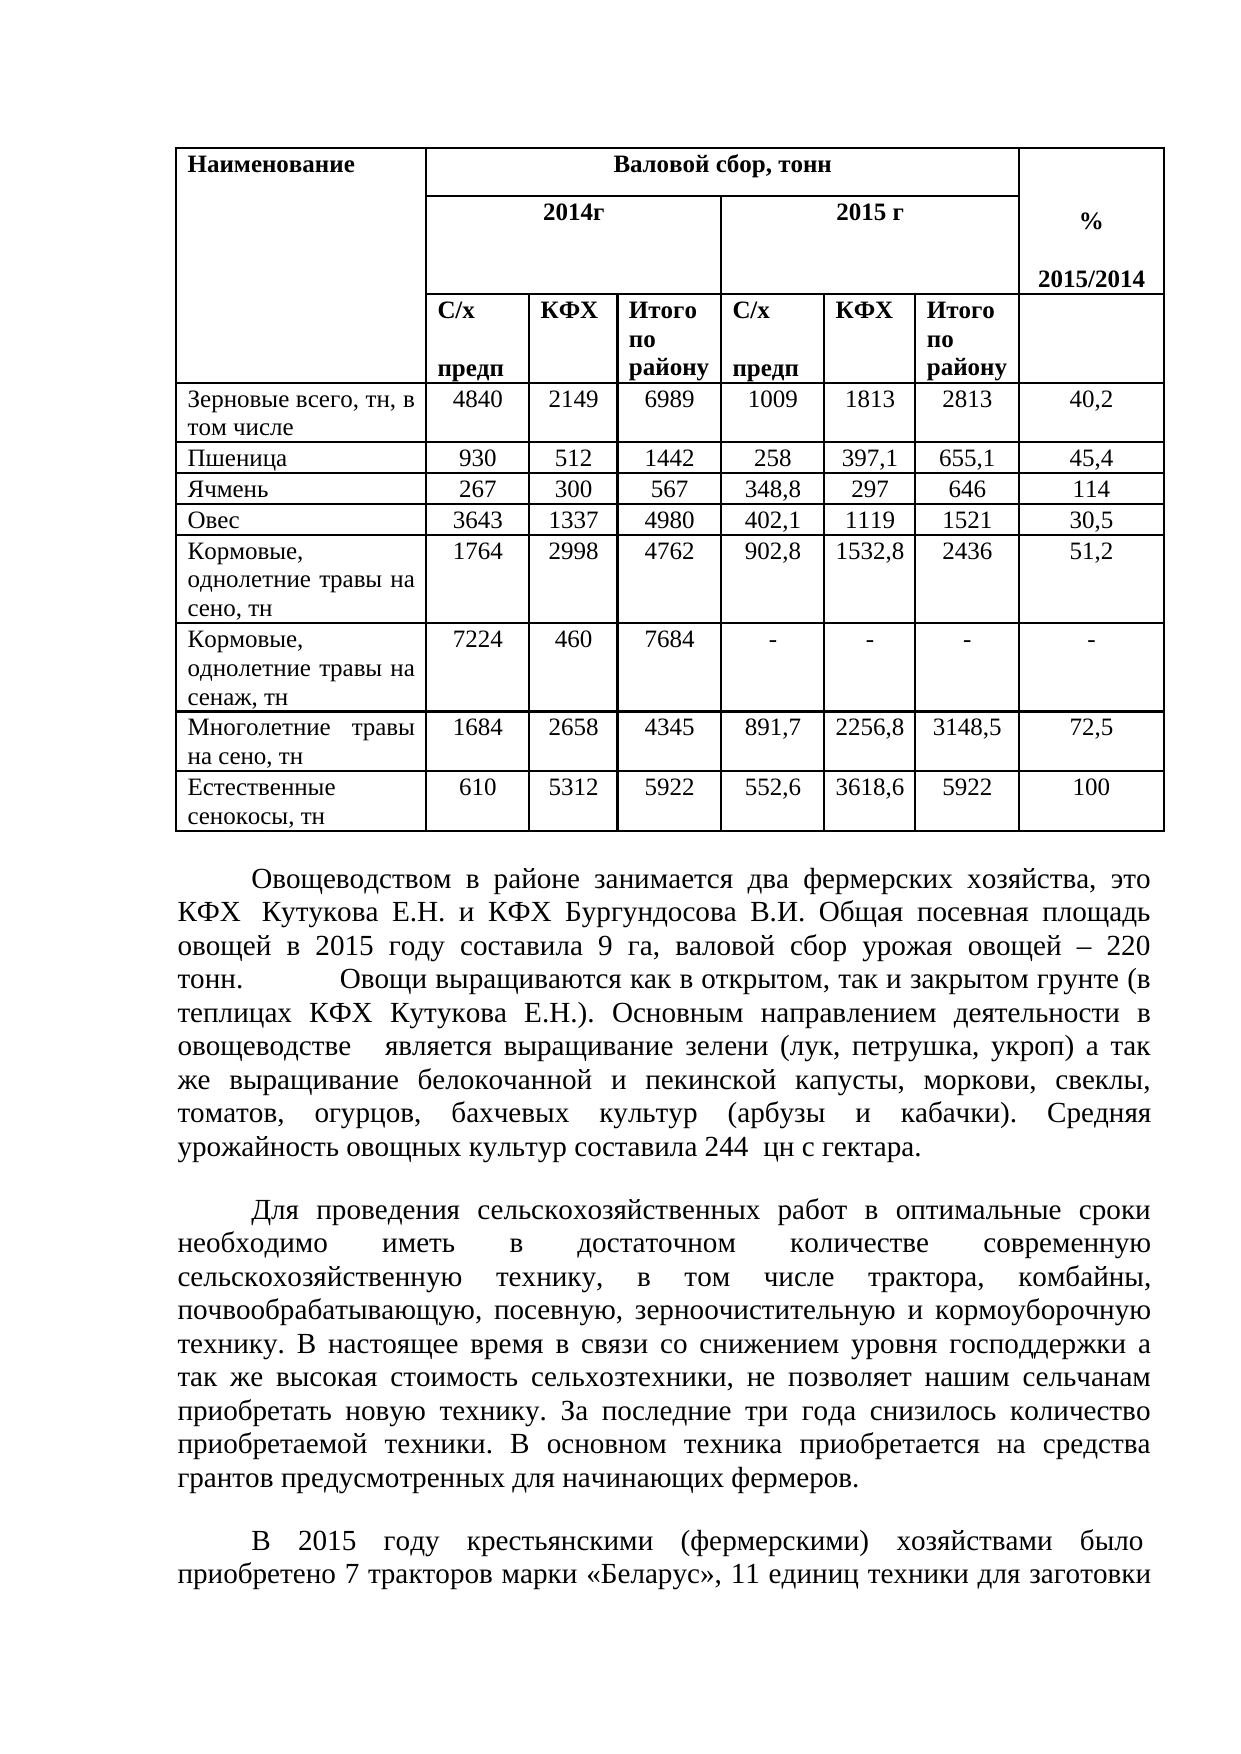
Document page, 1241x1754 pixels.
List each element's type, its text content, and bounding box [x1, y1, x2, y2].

table_header Валовой сбор, тонн [427, 149, 1018, 195]
table_cell 6989 [619, 384, 720, 441]
table_cell 2998 [530, 536, 616, 622]
table_cell 891,7 [722, 713, 823, 770]
table_cell 267 [427, 474, 528, 503]
table_cell 100 [1020, 772, 1163, 829]
table_cell 552,6 [722, 772, 823, 829]
table_cell 258 [722, 443, 823, 472]
table_cell Кормовые, однолетние травы на сенаж, тн [177, 624, 425, 710]
table_cell 930 [427, 443, 528, 472]
table_cell 3618,6 [825, 772, 914, 829]
table_cell 1337 [530, 505, 616, 534]
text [177, 1523, 1152, 1590]
table_cell 2813 [916, 384, 1018, 441]
table_cell 7224 [427, 624, 528, 710]
table_cell 1684 [427, 713, 528, 770]
table_cell 5922 [619, 772, 720, 829]
table_cell КФХ [825, 295, 914, 382]
table_cell Овес [177, 505, 425, 534]
table_cell 300 [530, 474, 616, 503]
table_cell 1532,8 [825, 536, 914, 622]
table_cell - [825, 624, 914, 710]
table_cell 1521 [916, 505, 1018, 534]
table_cell 610 [427, 772, 528, 829]
table_cell С/х предп [722, 295, 823, 382]
table_cell Пшеница [177, 443, 425, 472]
table_cell 40,2 [1020, 384, 1163, 441]
table_cell 2015 г [722, 197, 1018, 293]
table_cell 4762 [619, 536, 720, 622]
table_cell 646 [916, 474, 1018, 503]
table_cell 1442 [619, 443, 720, 472]
table_header Наименование [177, 149, 425, 382]
table_cell Итого по району [619, 295, 720, 382]
table_cell 4980 [619, 505, 720, 534]
table_cell 3148,5 [916, 713, 1018, 770]
table_cell Кормовые, однолетние травы на сено, тн [177, 536, 425, 622]
table_cell - [722, 624, 823, 710]
table_cell КФХ [530, 295, 616, 382]
table_cell - [1020, 624, 1163, 710]
table_cell 3643 [427, 505, 528, 534]
table_header % 2015/2014 [1020, 149, 1163, 293]
table_cell 4345 [619, 713, 720, 770]
table_cell Зерновые всего, тн, в том числе [177, 384, 425, 441]
table_cell - [916, 624, 1018, 710]
table_cell 5312 [530, 772, 616, 829]
table_cell [1020, 295, 1163, 382]
table_cell 51,2 [1020, 536, 1163, 622]
table_cell Ячмень [177, 474, 425, 503]
table_cell 655,1 [916, 443, 1018, 472]
table_cell 402,1 [722, 505, 823, 534]
table_cell 2436 [916, 536, 1018, 622]
table_cell 2658 [530, 713, 616, 770]
table_cell 4840 [427, 384, 528, 441]
table_cell 72,5 [1020, 713, 1163, 770]
table_cell Естественные сенокосы, тн [177, 772, 425, 829]
table_cell 7684 [619, 624, 720, 710]
table_cell 1009 [722, 384, 823, 441]
table_cell 348,8 [722, 474, 823, 503]
table_cell 2256,8 [825, 713, 914, 770]
table_cell Многолетние травы на сено, тн [177, 713, 425, 770]
table_cell 1119 [825, 505, 914, 534]
table_cell 512 [530, 443, 616, 472]
text Для проведения сельскохозяйственных работ в оптимальные сроки необходимо иметь в достаточном количестве современную сельскохозяйственную технику, в том числе трактора, комбайны, почвообрабатывающую, посевную, зерноочистительную и кормоуборочную технику. В настоящее время в связи со снижением уровня господдержки а так же высокая стоимость сельхозтехники, не позволяет нашим сельчанам приобретать новую технику. За последние три года снизилось количество приобретаемой техники. В основном техника приобретается на средства грантов предусмотренных для начинающих фермеров. [177, 1192, 1152, 1494]
table_cell 460 [530, 624, 616, 710]
table_cell 114 [1020, 474, 1163, 503]
table_cell 1764 [427, 536, 528, 622]
table_cell 297 [825, 474, 914, 503]
table_cell 567 [619, 474, 720, 503]
table_cell 5922 [916, 772, 1018, 829]
table_cell 2014г [427, 197, 720, 293]
table_cell Итого по району [916, 295, 1018, 382]
text Овощеводством в районе занимается два фермерских хозяйства, это КФХ Кутукова Е.Н. и КФХ Бургундосова В.И. Общая посевная площадь овощей в 2015 году составила 9 га, валовой сбор урожая овощей – 220 тонн. Овощи выращиваются как в открытом, так и закрытом грунте (в теплицах КФХ Кутукова Е.Н.). Основным направлением деятельности в овощеводстве является выращивание зелени (лук, петрушка, укроп) а так же выращивание белокочанной и пекинской капусты, моркови, свеклы, томатов, огурцов, бахчевых культур (арбузы и кабачки). Средняя урожайность овощных культур составила 244 цн с гектара. [177, 861, 1152, 1163]
table_cell С/х предп [427, 295, 528, 382]
table_cell 902,8 [722, 536, 823, 622]
table_cell 1813 [825, 384, 914, 441]
table_cell 30,5 [1020, 505, 1163, 534]
table_cell 397,1 [825, 443, 914, 472]
table_cell 45,4 [1020, 443, 1163, 472]
table_cell 2149 [530, 384, 616, 441]
